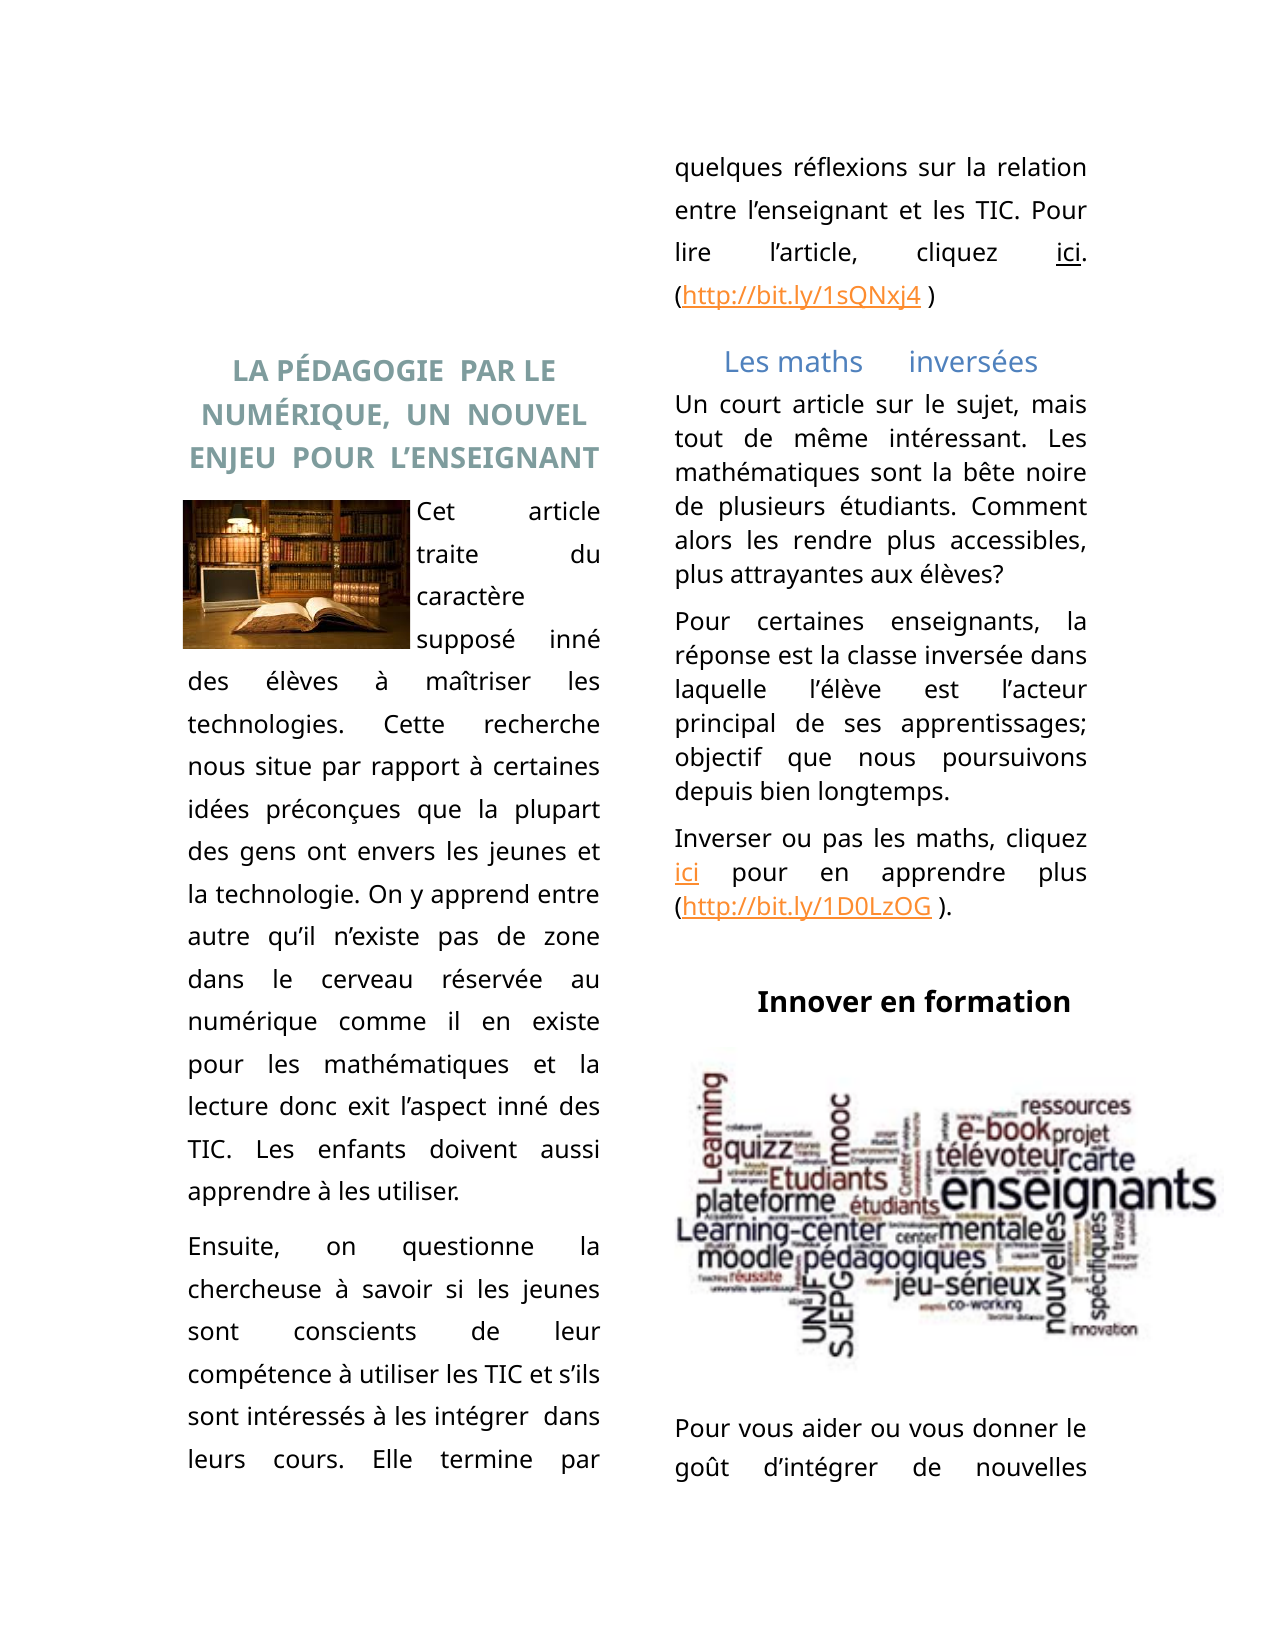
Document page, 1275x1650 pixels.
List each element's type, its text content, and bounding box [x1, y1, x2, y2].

picture [182, 500, 411, 649]
text Cet article traite du caractère supposé inné des élèves à maîtriser les technologies. Cette recherche nous situe par rapport à certaines idées préconçues que la plupart des gens ont envers les jeunes et la technologie. On y apprend entre autre qu’il n’existe pas de zone dans le cerveau réservée au numérique comme il en existe pour les mathématiques et la lecture donc exit l’aspect inné des TIC. Les enfants doivent aussi apprendre à les utiliser. [187, 494, 601, 1208]
text Inverser ou pas les maths, cliquez ici pour en apprendre plus (http://bit.ly/1D0LzOG ). [674, 820, 1087, 922]
text Ensuite, on questionne la chercheuse à savoir si les jeunes sont conscients de leur compétence à utiliser les TIC et s’ils sont intéressés à les intégrer dans leurs cours. Elle termine par quelques réflexions sur la relation entre l’enseignant et les TIC. Pour lire l’article, cliquez ici. (http://bit.ly/1sQNxj4 ) [187, 1229, 601, 1475]
subtitle Les maths inversées [674, 341, 1087, 381]
text Innover en formation [674, 981, 1087, 1021]
text Un court article sur le sujet, mais tout de même intéressant. Les mathématiques sont la bête noire de plusieurs étudiants. Comment alors les rendre plus accessibles, plus attrayantes aux élèves? [674, 386, 1087, 591]
text Pour certaines enseignants, la réponse est la classe inversée dans laquelle l’élève est l’acteur principal de ses apprentissages; objectif que nous poursuivons depuis bien longtemps. [674, 603, 1087, 808]
text Ensuite, on questionne la chercheuse à savoir si les jeunes sont conscients de leur compétence à utiliser les TIC et s’ils sont intéressés à les intégrer dans leurs cours. Elle termine par quelques réflexions sur la relation entre l’enseignant et les TIC. Pour lire l’article, cliquez ici. (http://bit.ly/1sQNxj4 ) [674, 150, 1087, 312]
subtitle La pédagogie par le numérique, un nouvel enjeu pour l’enseignant [187, 350, 601, 477]
picture [674, 1047, 1224, 1386]
